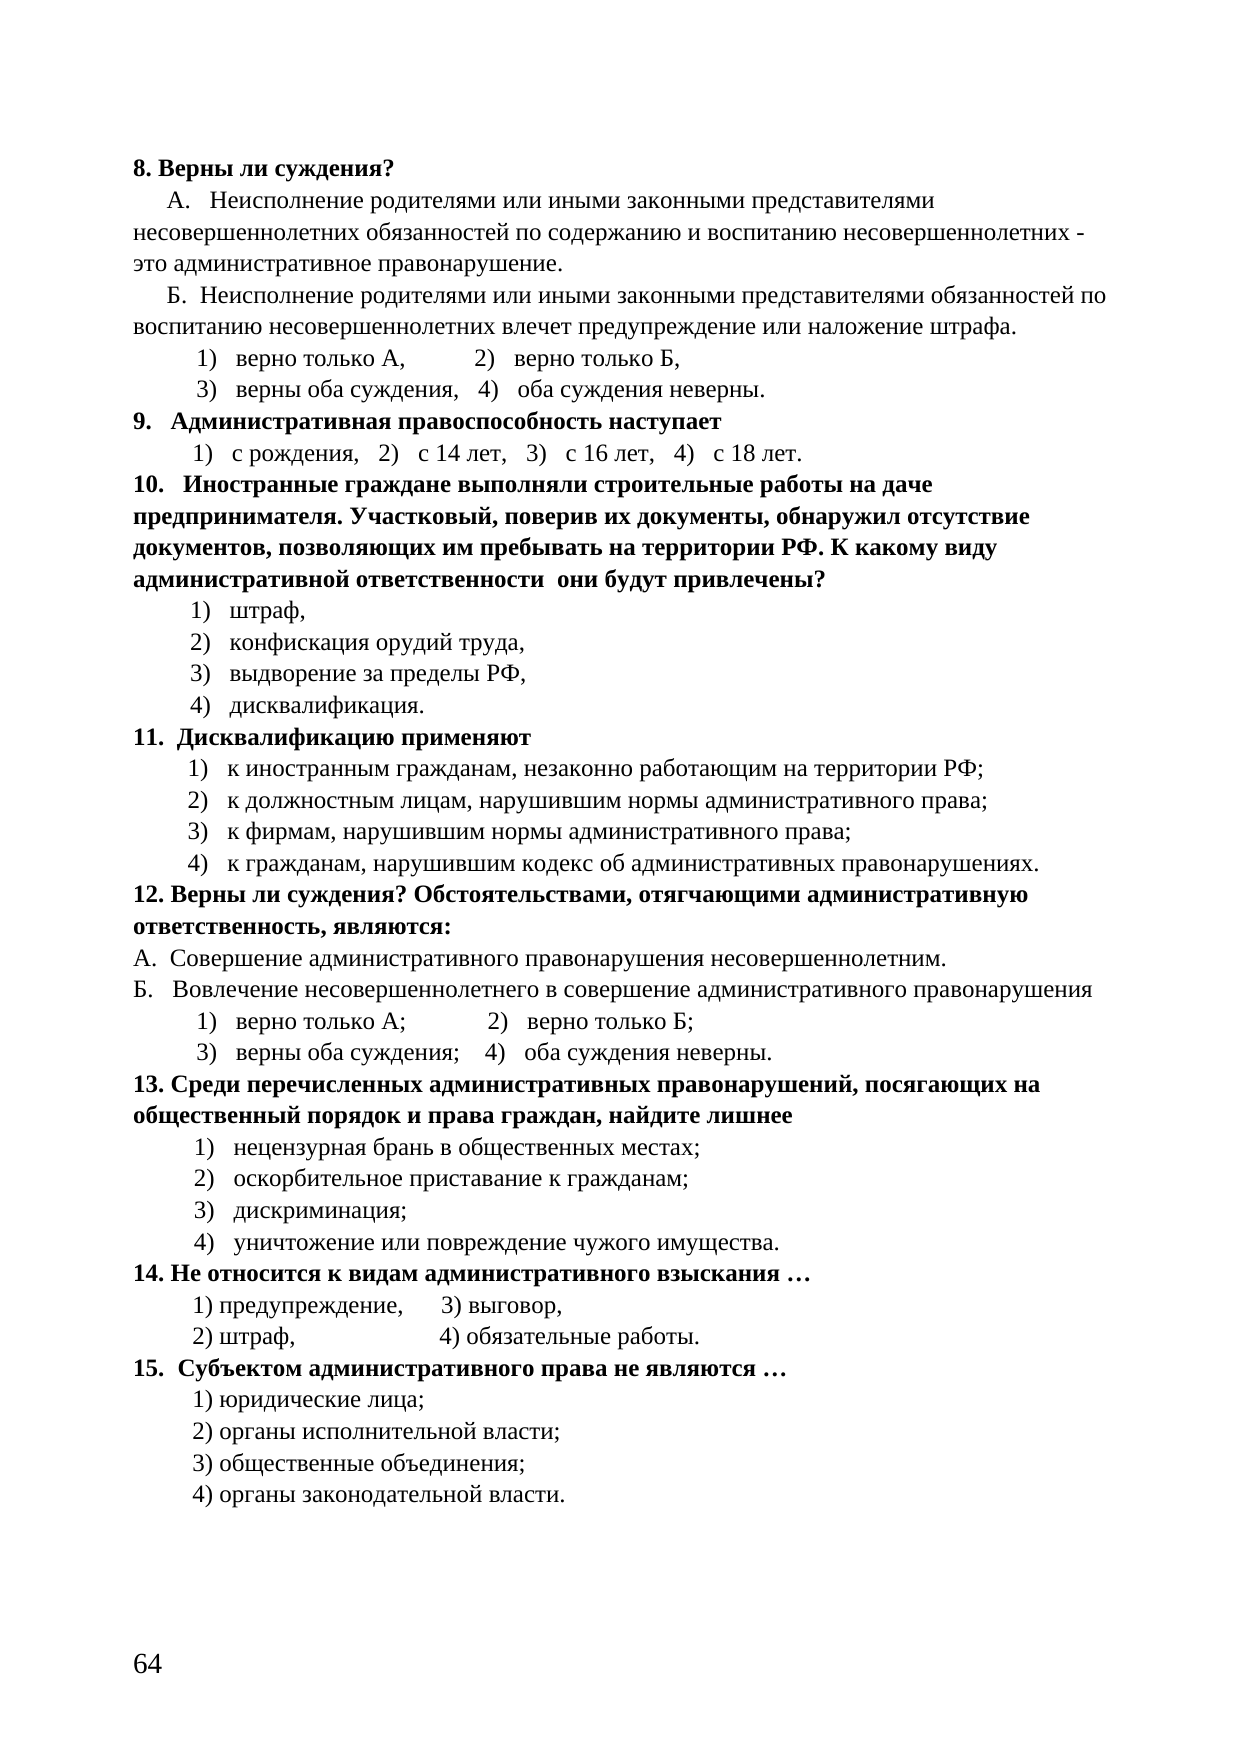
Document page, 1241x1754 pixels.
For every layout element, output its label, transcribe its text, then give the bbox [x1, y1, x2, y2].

list Субъектом административного права не являются … [133, 1353, 1107, 1382]
text 1) нецензурная брань в общественных местах; [133, 1132, 1107, 1161]
text 1) к иностранным гражданам, незаконно работающим на территории РФ; [133, 753, 1107, 782]
text 3) верны оба суждения, 4) оба суждения неверны. [133, 374, 1107, 403]
text 1) с рождения, 2) с 14 лет, 3) с 16 лет, 4) с 18 лет. [133, 438, 1107, 466]
text 8. Верны ли суждения? [133, 153, 1107, 182]
text 1) штраф, [133, 595, 1107, 624]
text Б. Неисполнение родителями или иными законными представителями обязанностей по воспитанию несовершеннолетних влечет предупреждение или наложение штрафа. [133, 280, 1107, 340]
text 4) органы законодательной власти. [133, 1479, 1107, 1508]
text 3) общественные объединения; [133, 1448, 1107, 1476]
text 4) уничтожение или повреждение чужого имущества. [133, 1227, 1107, 1255]
text 4) к гражданам, нарушившим кодекс об административных правонарушениях. [133, 848, 1107, 877]
text 3) дискриминация; [133, 1195, 1107, 1224]
text 1) верно только А, 2) верно только Б, [133, 343, 1107, 372]
text А. Неисполнение родителями или иными законными представителями несовершеннолетних обязанностей по содержанию и воспитанию несовершеннолетних - это административное правонарушение. [133, 185, 1107, 277]
text 1) верно только А; 2) верно только Б; [133, 1006, 1107, 1034]
text 2) к должностным лицам, нарушившим нормы административного права; [133, 785, 1107, 813]
text 3) верны оба суждения; 4) оба суждения неверны. [133, 1037, 1107, 1066]
text 13. Среди перечисленных административных правонарушений, посягающих на общественный порядок и права граждан, найдите лишнее [133, 1069, 1107, 1129]
text 1) юридические лица; [133, 1384, 1107, 1413]
text 3) выдворение за пределы РФ, [133, 658, 1107, 687]
text 11. Дисквалификацию применяют [133, 722, 1107, 750]
text 4) дисквалификация. [133, 690, 1107, 719]
text Б. Вовлечение несовершеннолетнего в совершение административного правонарушения [133, 974, 1107, 1003]
text 2) органы исполнительной власти; [133, 1416, 1107, 1445]
text 2) штраф, 4) обязательные работы. [133, 1321, 1107, 1350]
text А. Совершение административного правонарушения несовершеннолетним. [133, 943, 1107, 971]
text 2) оскорбительное приставание к гражданам; [133, 1163, 1107, 1192]
list Не относится к видам административного взыскания … [133, 1258, 1107, 1287]
text 1) предупреждение, 3) выговор, [133, 1290, 1107, 1318]
text 9. Административная правоспособность наступает [133, 406, 1107, 435]
text 12. Верны ли суждения? Обстоятельствами, отягчающими административную ответственность, являются: [133, 879, 1107, 940]
text 2) конфискация орудий труда, [133, 627, 1107, 656]
text 10. Иностранные граждане выполняли строительные работы на даче предпринимателя. Участковый, поверив их документы, обнаружил отсутствие документов, позволяющих им пребывать на территории РФ. К какому виду административной ответственности они будут привлечены? [133, 469, 1107, 593]
text 3) к фирмам, нарушившим нормы административного права; [133, 816, 1107, 845]
